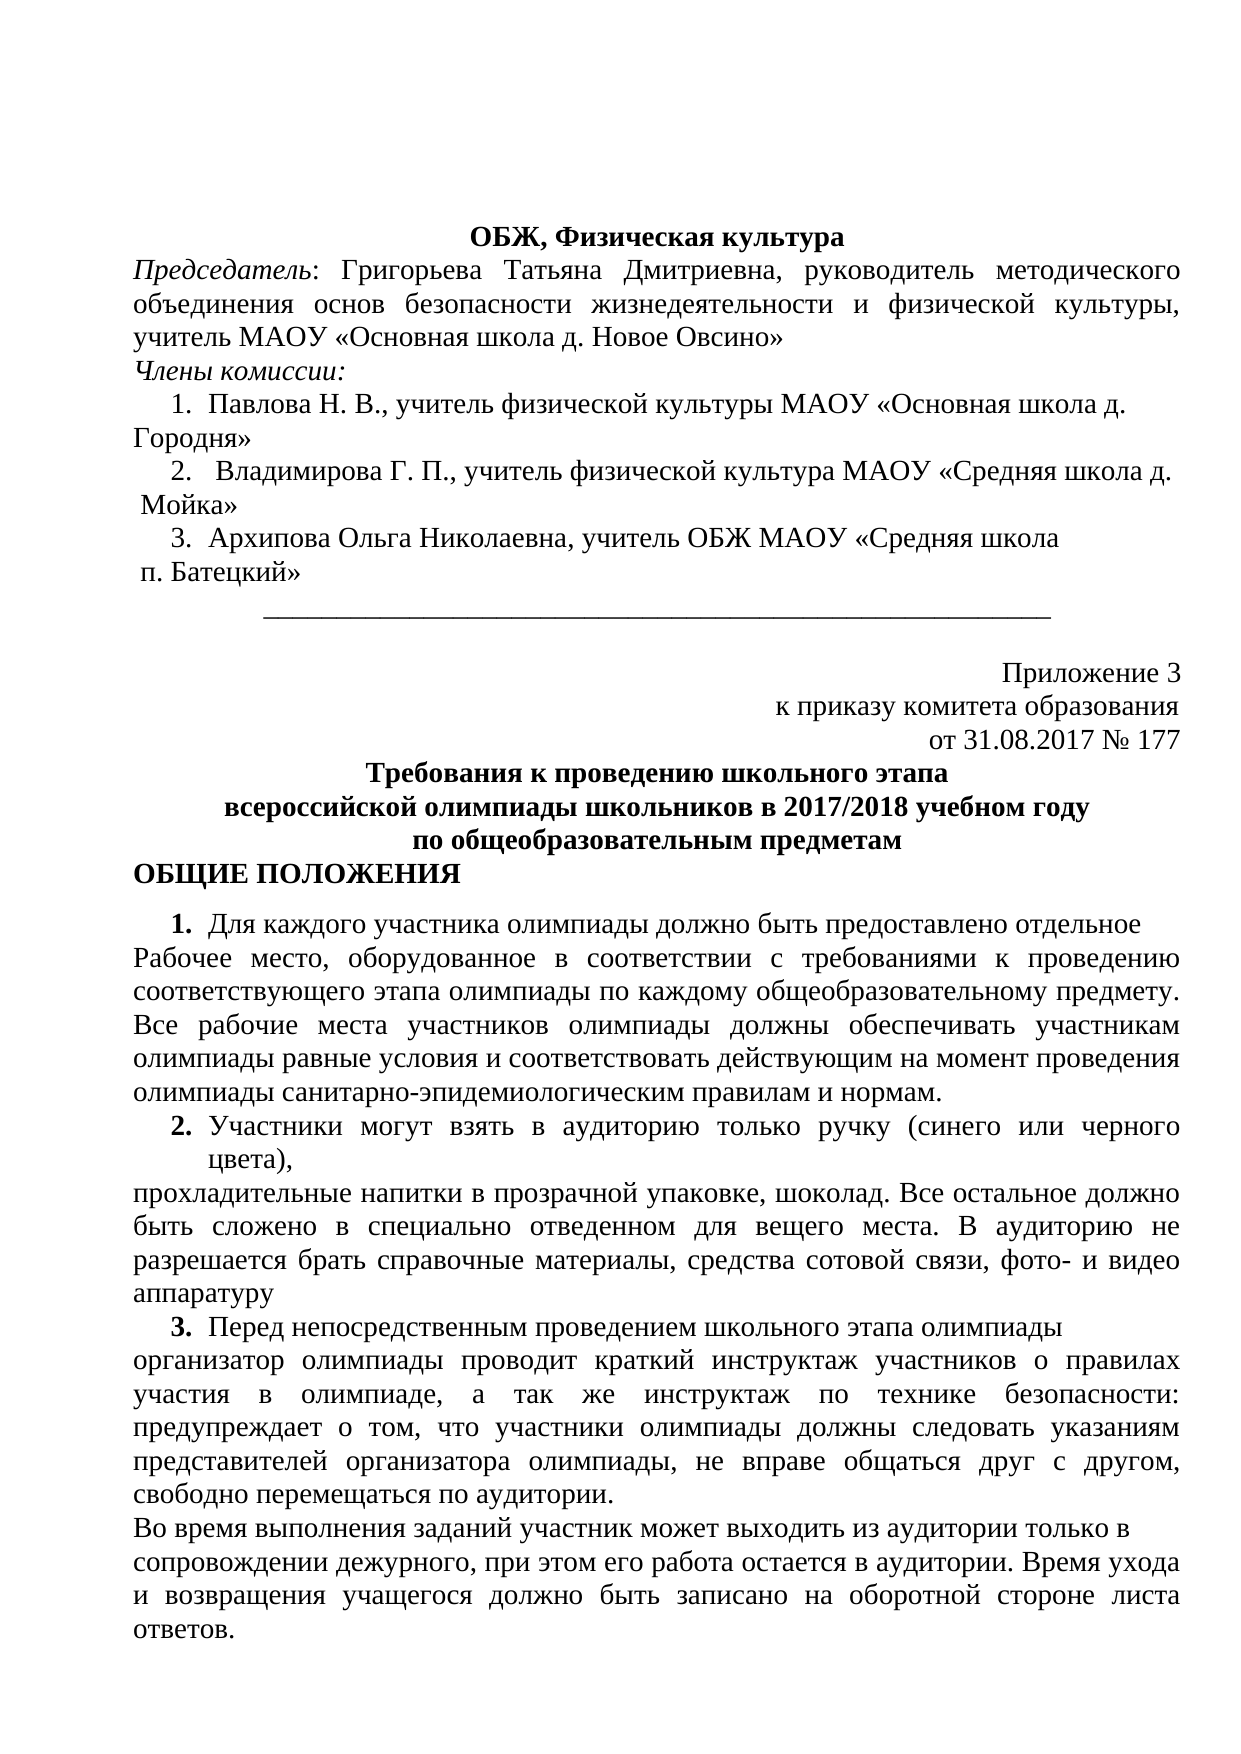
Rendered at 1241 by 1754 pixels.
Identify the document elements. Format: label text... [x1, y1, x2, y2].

text ОБЩИЕ ПОЛОЖЕНИЯ [133, 856, 1181, 889]
text Во время выполнения заданий участник может выходить из аудитории только в [133, 1510, 1181, 1544]
list Участники могут взять в аудиторию только ручку (синего или черного цвета), [170, 1108, 1181, 1175]
text прохладительные напитки в прозрачной упаковке, шоколад. Все остальное должно быть сложено в специально отведенном для вещего места. В аудиторию не разрешается брать справочные материалы, средства сотовой связи, фото- и видео аппаратуру [133, 1175, 1181, 1309]
list Владимирова Г. П., учитель физической культура МАОУ «Средняя школа д. [170, 453, 1181, 487]
text от 31.08.2017 № 177 [133, 722, 1181, 755]
list Для каждого участника олимпиады должно быть предоставлено отдельное [170, 906, 1181, 940]
list Павлова Н. В., учитель физической культуры МАОУ «Основная школа д. [170, 386, 1181, 420]
text Приложение 3 [133, 655, 1181, 688]
text к приказу комитета образования [133, 688, 1179, 722]
text по общеобразовательным предметам [133, 822, 1181, 856]
list Архипова Ольга Николаевна, учитель ОБЖ МАОУ «Средняя школа [170, 521, 1181, 554]
text сопровождении дежурного, при этом его работа остается в аудитории. Время ухода и возвращения учащегося должно быть записано на оборотной стороне листа ответов. [133, 1544, 1181, 1644]
text Рабочее место, оборудованное в соответствии с требованиями к проведению соответствующего этапа олимпиады по каждому общеобразовательному предмету. Все рабочие места участников олимпиады должны обеспечивать участникам олимпиады равные условия и соответствовать действующим на момент проведения олимпиады санитарно-эпидемиологическим правилам и нормам. [133, 940, 1181, 1108]
text п. Батецкий» [133, 554, 1181, 588]
text ______________________________________________________ [133, 588, 1181, 621]
text всероссийской олимпиады школьников в 2017/2018 учебном году [133, 789, 1181, 822]
text ОБЖ, Физическая культура [133, 219, 1181, 252]
text Мойка» [133, 487, 1181, 521]
list Перед непосредственным проведением школьного этапа олимпиады [170, 1309, 1181, 1342]
text организатор олимпиады проводит краткий инструктаж участников о правилах участия в олимпиаде, а так же инструктаж по технике безопасности: предупреждает о том, что участники олимпиады должны следовать указаниям представителей организатора олимпиады, не вправе общаться друг с другом, свободно перемещаться по аудитории. [133, 1342, 1181, 1510]
text Городня» [133, 420, 1181, 453]
text Председатель: Григорьева Татьяна Дмитриевна, руководитель методического объединения основ безопасности жизнедеятельности и физической культуры, учитель МАОУ «Основная школа д. Новое Овсино» [133, 252, 1181, 353]
text Члены комиссии: [133, 353, 1181, 386]
text Требования к проведению школьного этапа [133, 755, 1181, 789]
